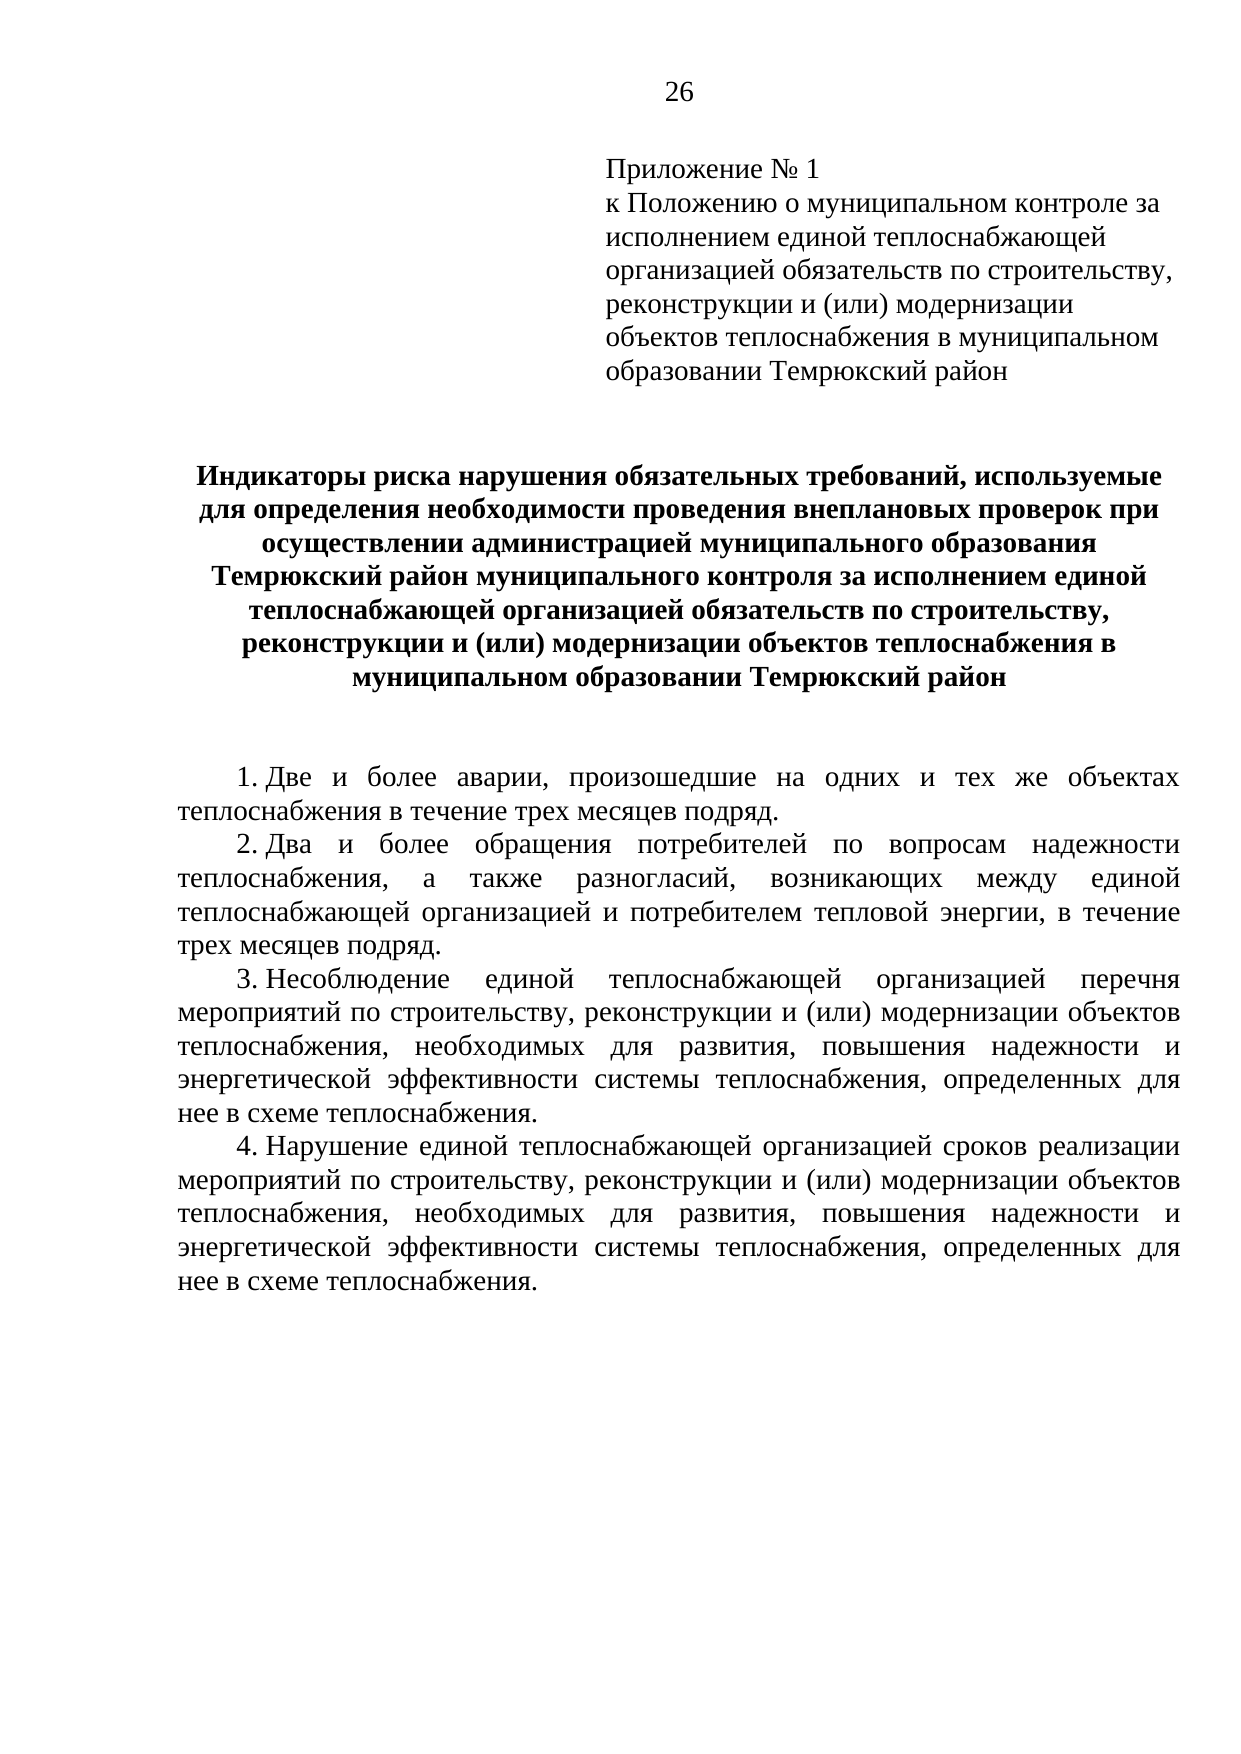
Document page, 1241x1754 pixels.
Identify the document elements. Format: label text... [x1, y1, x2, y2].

title осуществлении администрацией муниципального образования Темрюкский район муниципального контроля за исполнением единой теплоснабжающей организацией обязательств по строительству, реконструкции и (или) модернизации объектов теплоснабжения в [177, 525, 1181, 659]
text муниципальном образовании Темрюкский район [177, 659, 1181, 692]
text 2. Два и более обращения потребителей по вопросам надежности теплоснабжения, а также разногласий, возникающих между единой теплоснабжающей организацией и потребителем тепловой энергии, в течение трех месяцев подряд. [177, 827, 1181, 961]
text 4. Нарушение единой теплоснабжающей организацией сроков реализации мероприятий по строительству, реконструкции и (или) модернизации объектов теплоснабжения, необходимых для развития, повышения надежности и энергетической эффективности системы теплоснабжения, определенных для нее в схеме теплоснабжения. [177, 1128, 1181, 1296]
title Индикаторы риска нарушения обязательных требований, используемые для определения необходимости проведения внеплановых проверок при [177, 458, 1181, 525]
text Приложение № 1 [605, 152, 1181, 185]
text к Положению о муниципальном контроле за исполнением единой теплоснабжающей организацией обязательств по строительству, реконструкции и (или) модернизации объектов теплоснабжения в муниципальном образовании Темрюкский район [605, 185, 1181, 386]
text 1. Две и более аварии, произошедшие на одних и тех же объектах теплоснабжения в течение трех месяцев подряд. [177, 759, 1181, 827]
text 3. Несоблюдение единой теплоснабжающей организацией перечня мероприятий по строительству, реконструкции и (или) модернизации объектов теплоснабжения, необходимых для развития, повышения надежности и энергетической эффективности системы теплоснабжения, определенных для нее в схеме теплоснабжения. [177, 961, 1181, 1128]
